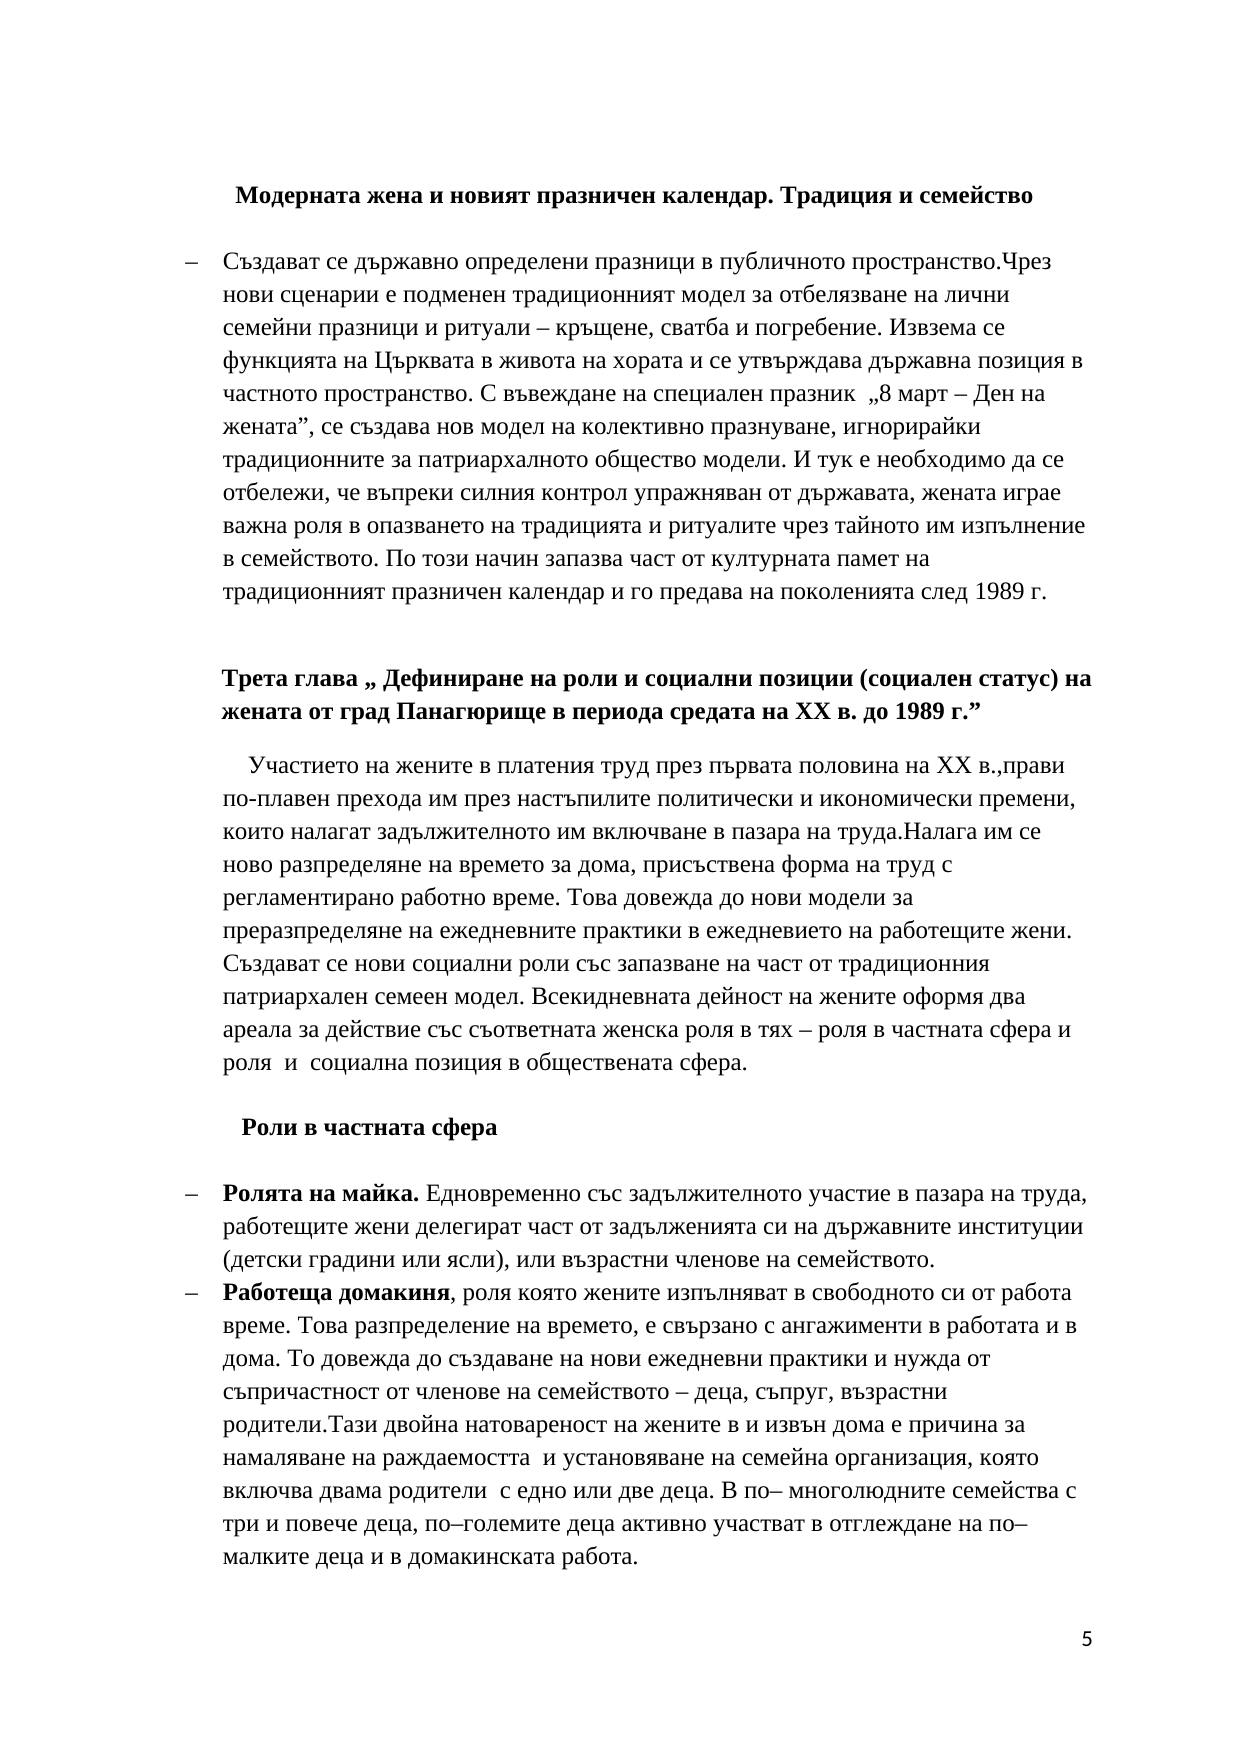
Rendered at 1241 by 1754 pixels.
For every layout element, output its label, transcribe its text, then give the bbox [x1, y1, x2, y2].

list Работеща домакиня, роля която жените изпълняват в свободното си от работа време. Това разпределение на времето, е свързано с ангажименти в работата и в дома. То довежда до създаване на нови ежедневни практики и нужда от съпричастност от членове на семейството – деца, съпруг, възрастни родители.Тази двойна натовареност на жените в и извън дома е причина за намаляване на раждаемостта и установяване на семейна организация, която включва двама родители с едно или две деца. В по– многолюдните семейства с три и повече деца, по–големите деца активно участват в отглеждане на по–малките деца и в домакинската работа. [185, 1277, 1093, 1570]
list Ролята на майка. Едновременно със задължителното участие в пазара на труда, работещите жени делегират част от задълженията си на държавните институции (детски градини или ясли), или възрастни членове на семейството. [185, 1178, 1093, 1273]
list Създават се държавно определени празници в публичното пространство.Чрез нови сценарии е подменен традиционният модел за отбелязване на лични семейни празници и ритуали – кръщене, сватба и погребение. Извзема се функцията на Църквата в живота на хората и се утвърждава държавна позиция в частното пространство. С въвеждане на специален празник „8 март – Ден на жената”, се създава нов модел на колективно празнуване, игнорирайки традиционните за патриархалното общество модели. И тук е необходимо да се отбележи, че въпреки силния контрол упражняван от държавата, жената играе важна роля в опазването на традицията и ритуалите чрез тайното им изпълнение в семейството. По този начин запазва част от културната памет на традиционният празничен календар и го предава на поколенията след 1989 г. [185, 246, 1093, 605]
list Роли в частната сфера [223, 1112, 1093, 1141]
text Трета глава „ Дефиниране на роли и социални позиции (социален статус) на жената от град Панагюрище в периода средата на XX в. до 1989 г.” [221, 663, 1093, 725]
list Модерната жена и новият празничен календар. Традиция и семейство [223, 180, 1093, 208]
list Участието на жените в платения труд през първата половина на XX в.,прави по-плавен прехода им през настъпилите политически и икономически премени, които налагат задължителното им включване в пазара на труда.Налага им се ново разпределяне на времето за дома, присъствена форма на труд с регламентирано работно време. Това довежда до нови модели за преразпределяне на ежедневните практики в ежедневието на работещите жени. Създават се нови социални роли със запазване на част от традиционния патриархален семеен модел. Всекидневната дейност на жените оформя два ареала за действие със съответната женска роля в тях – роля в частната сфера и роля и социална позиция в обществената сфера. [223, 750, 1093, 1076]
